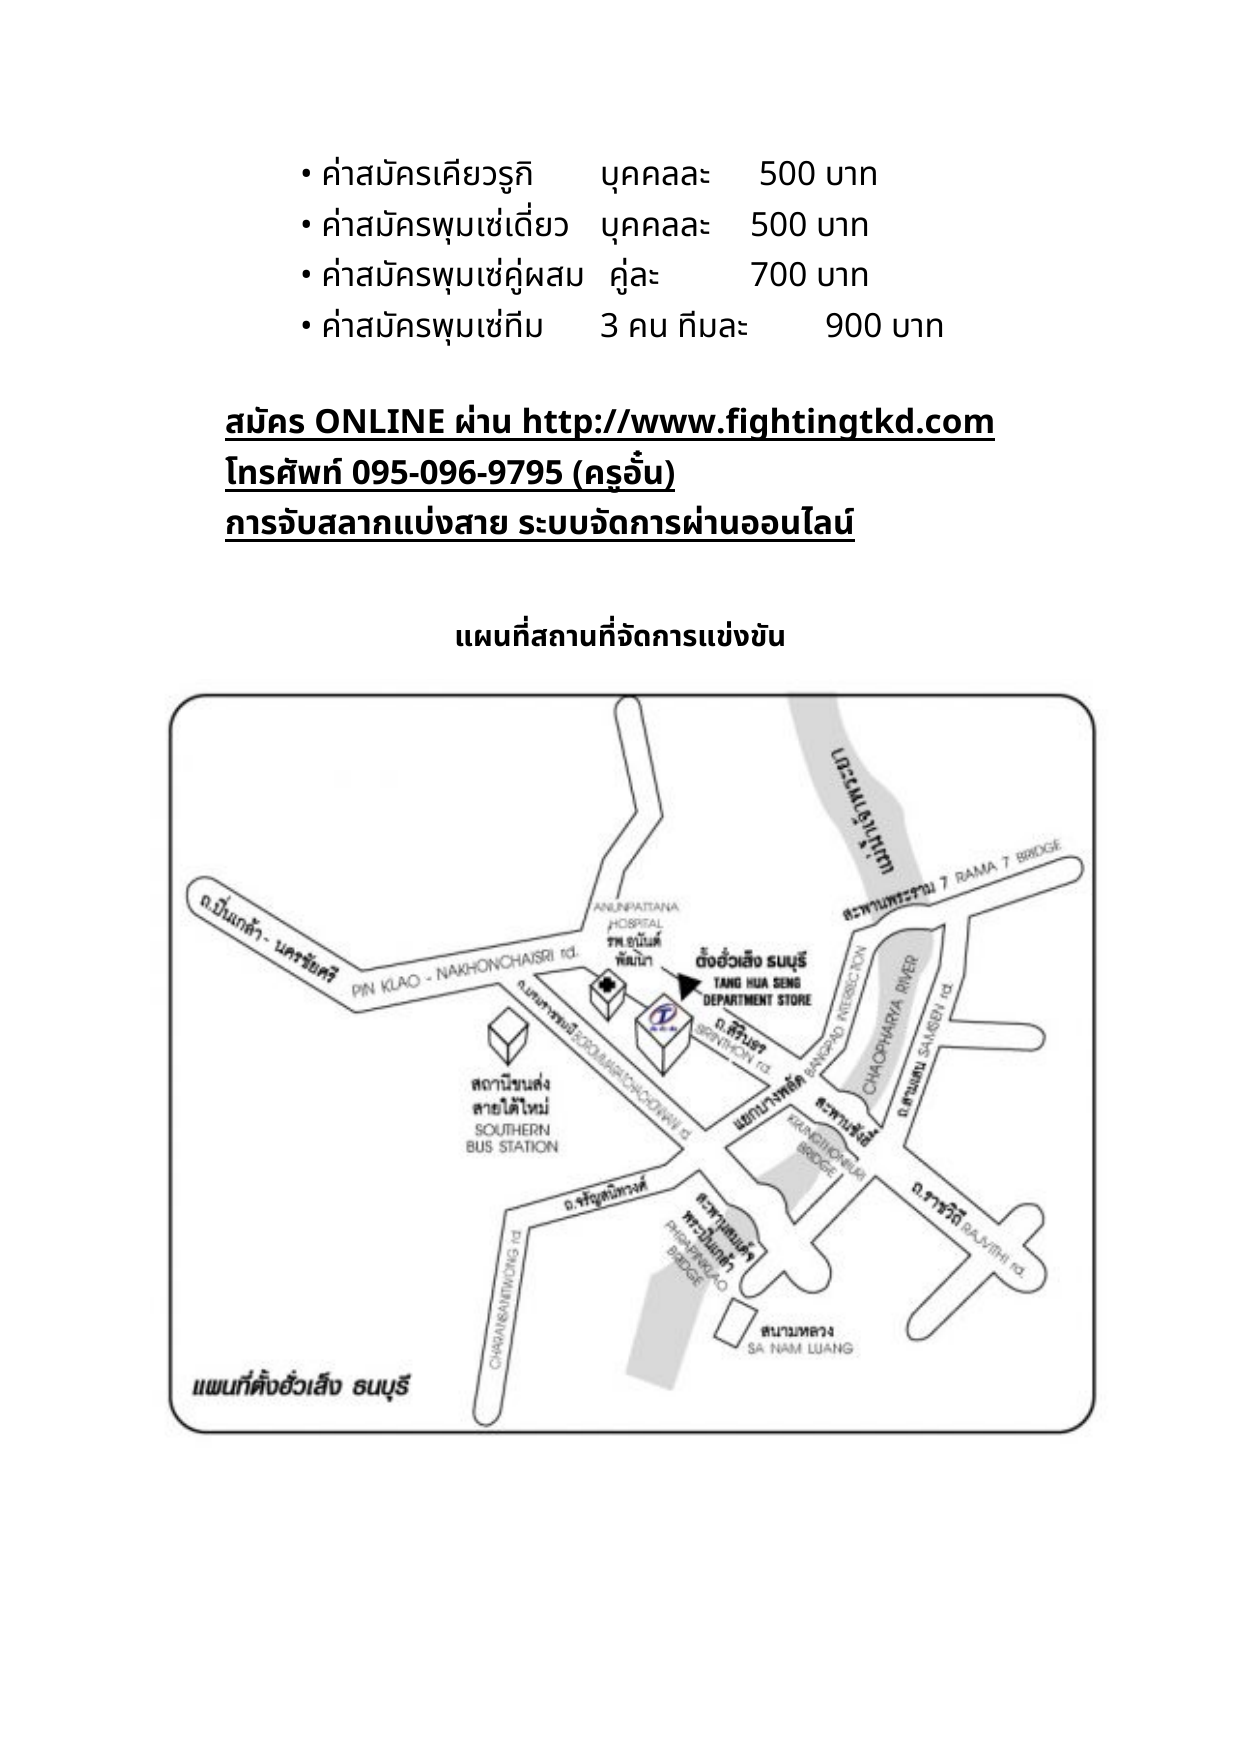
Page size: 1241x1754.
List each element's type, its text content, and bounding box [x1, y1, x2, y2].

text การจับสลากแบ่งสาย ระบบจัดการผ่านออนไลน์ [150, 499, 1090, 549]
picture [150, 679, 1116, 1453]
text แผนที่สถานที่จัดการแข่งขัน [150, 615, 1090, 659]
text • ค่าสมัครพุมเซ่ทีม 3 คน ทีมละ 900 บาท [150, 302, 1090, 352]
text สมัคร ONLINE ผ่าน http://www.fightingtkd.com [150, 398, 1090, 448]
text • ค่าสมัครเคียวรูกิ บุคคลละ 500 บาท [150, 150, 1090, 201]
text • ค่าสมัครพุมเซ่เดี่ยว บุคคลละ 500 บาท [150, 201, 1090, 251]
text • ค่าสมัครพุมเซ่คู่ผสม คู่ละ 700 บาท [150, 251, 1090, 302]
text โทรศัพท์ 095-096-9795 (ครูอั๋น) [150, 448, 1090, 499]
